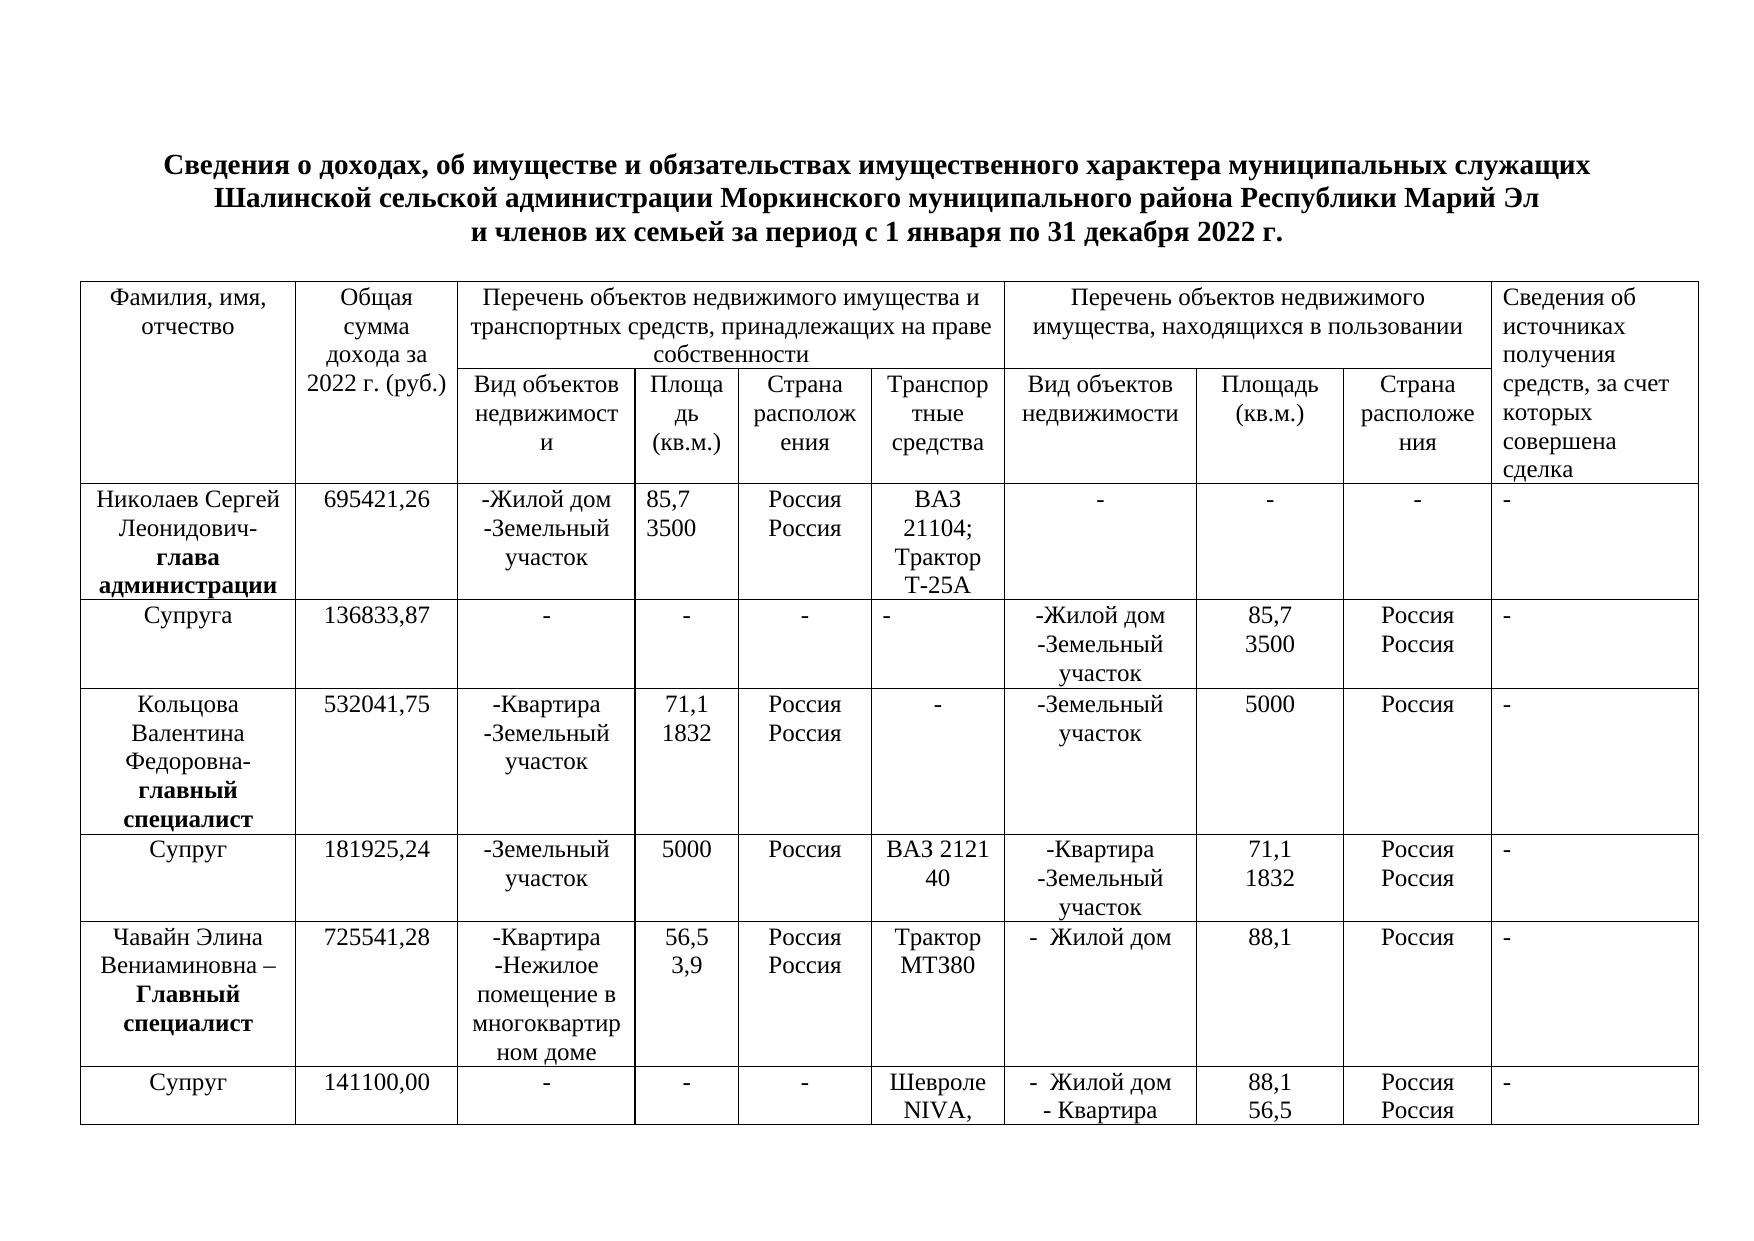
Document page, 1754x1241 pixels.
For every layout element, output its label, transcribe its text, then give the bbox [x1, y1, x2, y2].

table_cell Россия Россия [739, 484, 871, 599]
table_cell Чавайн Элина Вениаминовна – Главный специалист [81, 922, 295, 1066]
table_cell Супруг [81, 835, 295, 921]
table_cell Вид объектов недвижимости [458, 369, 634, 483]
table_cell - [1197, 484, 1343, 599]
table_cell Россия Россия [1344, 600, 1491, 688]
table_cell Трактор МТЗ80 [872, 922, 1004, 1066]
table_cell - [1492, 600, 1698, 688]
table_cell - [458, 1067, 634, 1124]
table_header Сведения об источниках получения средств, за счет которых совершена сделка [1492, 282, 1698, 483]
table_cell 85,7 3500 [636, 484, 738, 599]
table_header Общая сумма дохода за 2022 г. (руб.) [296, 282, 457, 483]
table_header Перечень объектов недвижимого имущества, находящихся в пользовании [1005, 282, 1491, 368]
table_cell -Земельный участок [1005, 689, 1196, 833]
table_cell Россия [739, 835, 871, 921]
table_cell Россия Россия [1344, 835, 1491, 921]
table_cell 5000 [636, 835, 738, 921]
table_cell 695421,26 [296, 484, 457, 599]
table_cell Страна расположения [739, 369, 871, 483]
table_cell 5000 [1197, 689, 1343, 833]
table_cell - [739, 600, 871, 688]
table_cell - [636, 600, 738, 688]
table_cell 56,5 3,9 [636, 922, 738, 1066]
table_cell - [1492, 689, 1698, 833]
text и членов их семьей за период с 1 января по 31 декабря 2022 г. [118, 214, 1636, 247]
table_cell 88,1 [1197, 922, 1343, 1066]
text Сведения о доходах, об имуществе и обязательствах имущественного характера муниципальных служащих [118, 147, 1636, 180]
table_cell Супруга [81, 600, 295, 688]
table_cell Россия [1344, 689, 1491, 833]
table_cell Россия Россия [739, 922, 871, 1066]
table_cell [872, 1067, 1004, 1124]
table_cell Россия [1344, 922, 1491, 1066]
table_cell - [1005, 484, 1196, 599]
table_cell 725541,28 [296, 922, 457, 1066]
table_cell Транспортные средства [872, 369, 1004, 483]
table_cell Россия Россия [739, 689, 871, 833]
table_cell - [458, 600, 634, 688]
table_header Перечень объектов недвижимого имущества и транспортных средств, принадлежащих на праве собственности [458, 282, 1004, 368]
text Шалинской сельской администрации Моркинского муниципального района Республики Марий Эл [118, 180, 1636, 214]
table_cell 71,1 1832 [1197, 835, 1343, 921]
table_cell 71,1 1832 [636, 689, 738, 833]
table_cell Площадь (кв.м.) [1197, 369, 1343, 483]
table_cell -Жилой дом -Земельный участок [1005, 600, 1196, 688]
table_cell - Жилой дом [1005, 922, 1196, 1066]
table_cell -Квартира -Земельный участок [458, 689, 634, 833]
table_cell Россия Россия [1344, 1067, 1491, 1124]
table_cell -Жилой дом -Земельный участок [458, 484, 634, 599]
table_cell ВАЗ 2121 40 [872, 835, 1004, 921]
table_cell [1005, 1067, 1196, 1124]
table_cell 181925,24 [296, 835, 457, 921]
table_cell -Земельный участок [458, 835, 634, 921]
table_cell - [1492, 835, 1698, 921]
table_header Фамилия, имя, отчество [81, 282, 295, 483]
table_cell - [739, 1067, 871, 1124]
table_cell Кольцова Валентина Федоровна- главный специалист [81, 689, 295, 833]
table_cell -Квартира -Земельный участок [1005, 835, 1196, 921]
table_cell Супруг [81, 1067, 295, 1124]
table_cell -Квартира -Нежилое помещение в многоквартирном доме [458, 922, 634, 1066]
table_cell 85,7 3500 [1197, 600, 1343, 688]
table_cell 136833,87 [296, 600, 457, 688]
table_cell 88,1 56,5 [1197, 1067, 1343, 1124]
table_cell - [872, 689, 1004, 833]
table_cell - [1492, 922, 1698, 1066]
table_cell Страна расположения [1344, 369, 1491, 483]
table_cell - [1492, 484, 1698, 599]
table_cell - [636, 1067, 738, 1124]
table_cell Вид объектов недвижимости [1005, 369, 1196, 483]
table_cell Площадь (кв.м.) [636, 369, 738, 483]
table_cell Николаев Сергей Леонидович- глава администрации [81, 484, 295, 599]
table_cell - [1492, 1067, 1698, 1124]
table_cell - [1344, 484, 1491, 599]
table_cell 532041,75 [296, 689, 457, 833]
table_cell ВАЗ 21104; Трактор Т-25А [872, 484, 1004, 599]
table_cell - [872, 600, 1004, 688]
table_cell 141100,00 [296, 1067, 457, 1124]
